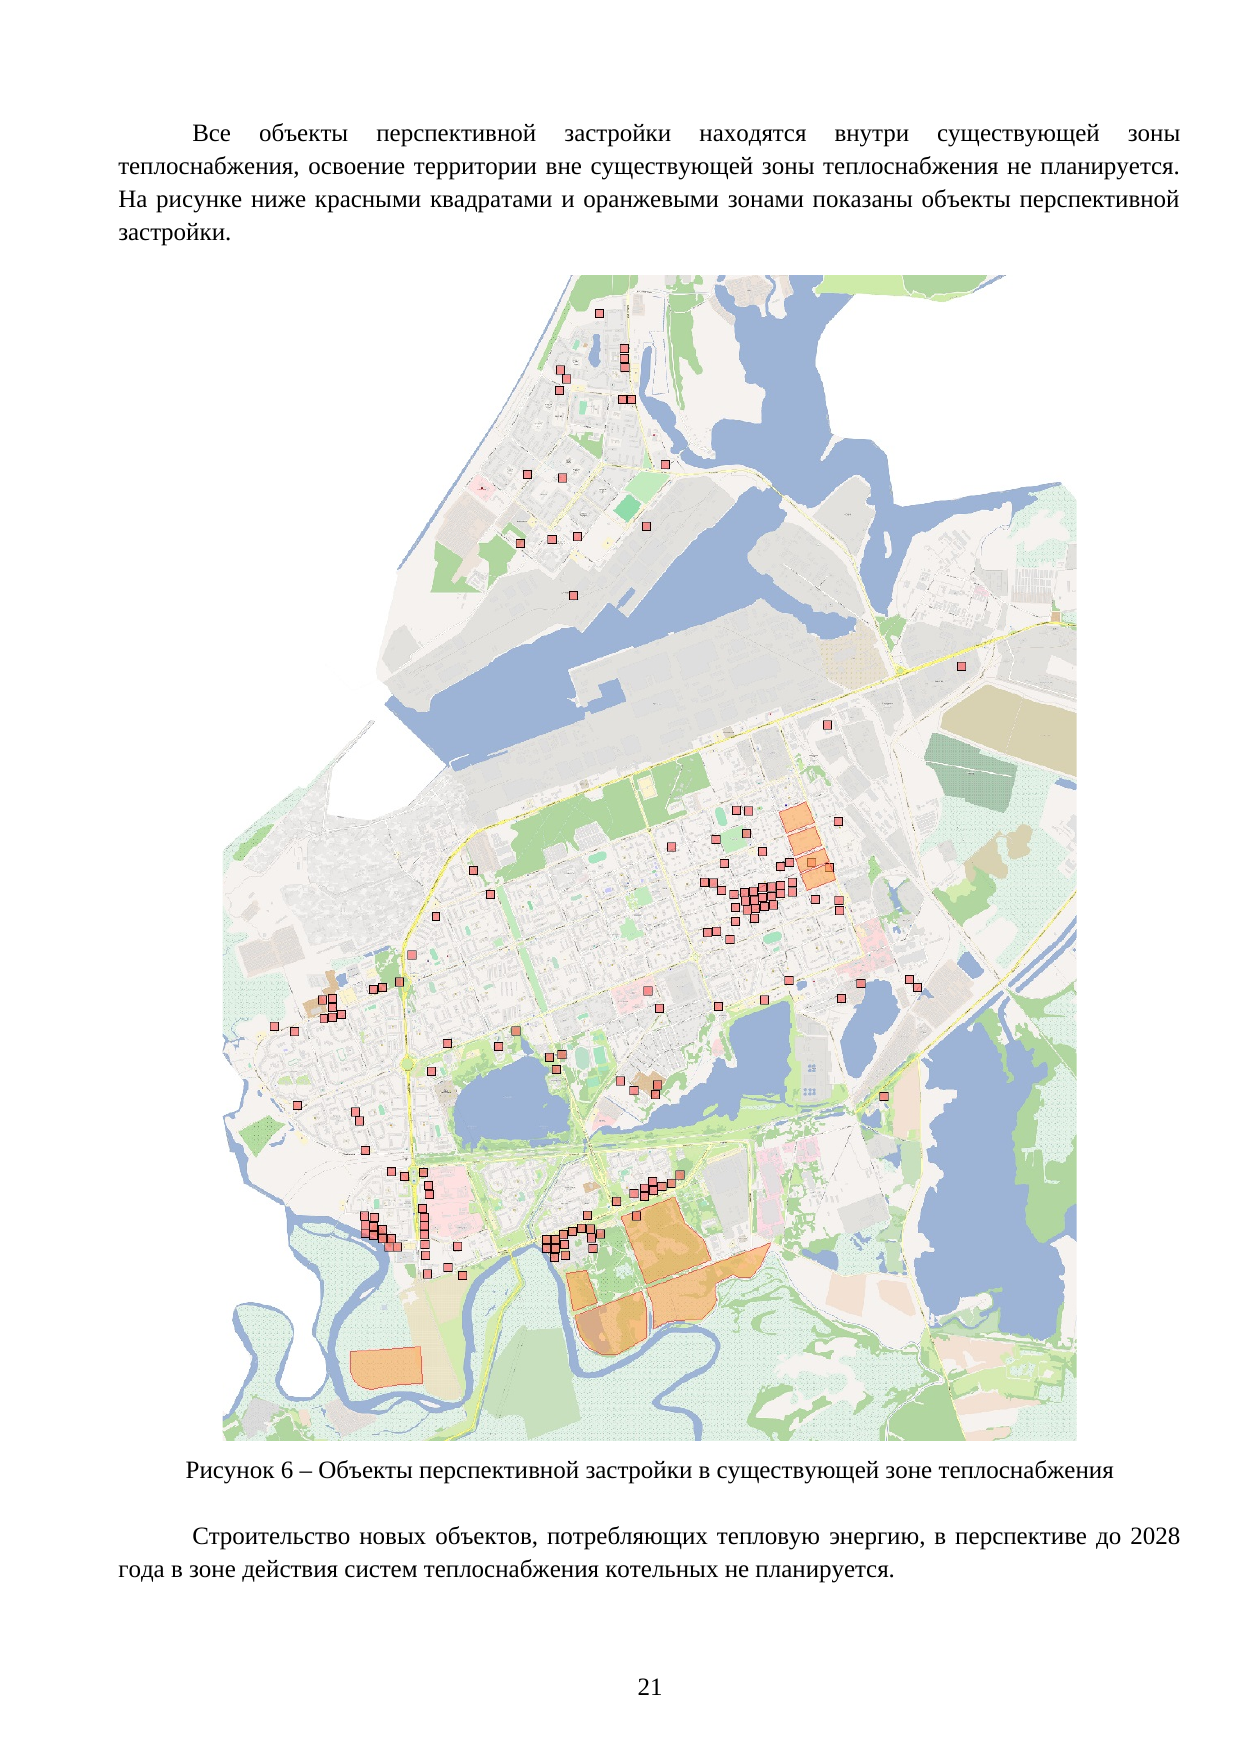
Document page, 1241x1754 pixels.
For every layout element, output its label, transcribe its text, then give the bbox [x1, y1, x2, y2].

text Строительство новых объектов, потребляющих тепловую энергию, в перспективе до 2028 года в зоне действия систем теплоснабжения котельных не планируется. [118, 1521, 1181, 1583]
text – Объекты перспективной застройки в существующей зоне теплоснабжения [118, 1455, 1181, 1484]
text Все объекты перспективной застройки находятся внутри существующей зоны теплоснабжения, освоение территории вне существующей зоны теплоснабжения не планируется. На рисунке ниже красными квадратами и оранжевыми зонами показаны объекты перспективной застройки. [118, 118, 1181, 246]
picture [222, 275, 1077, 1441]
